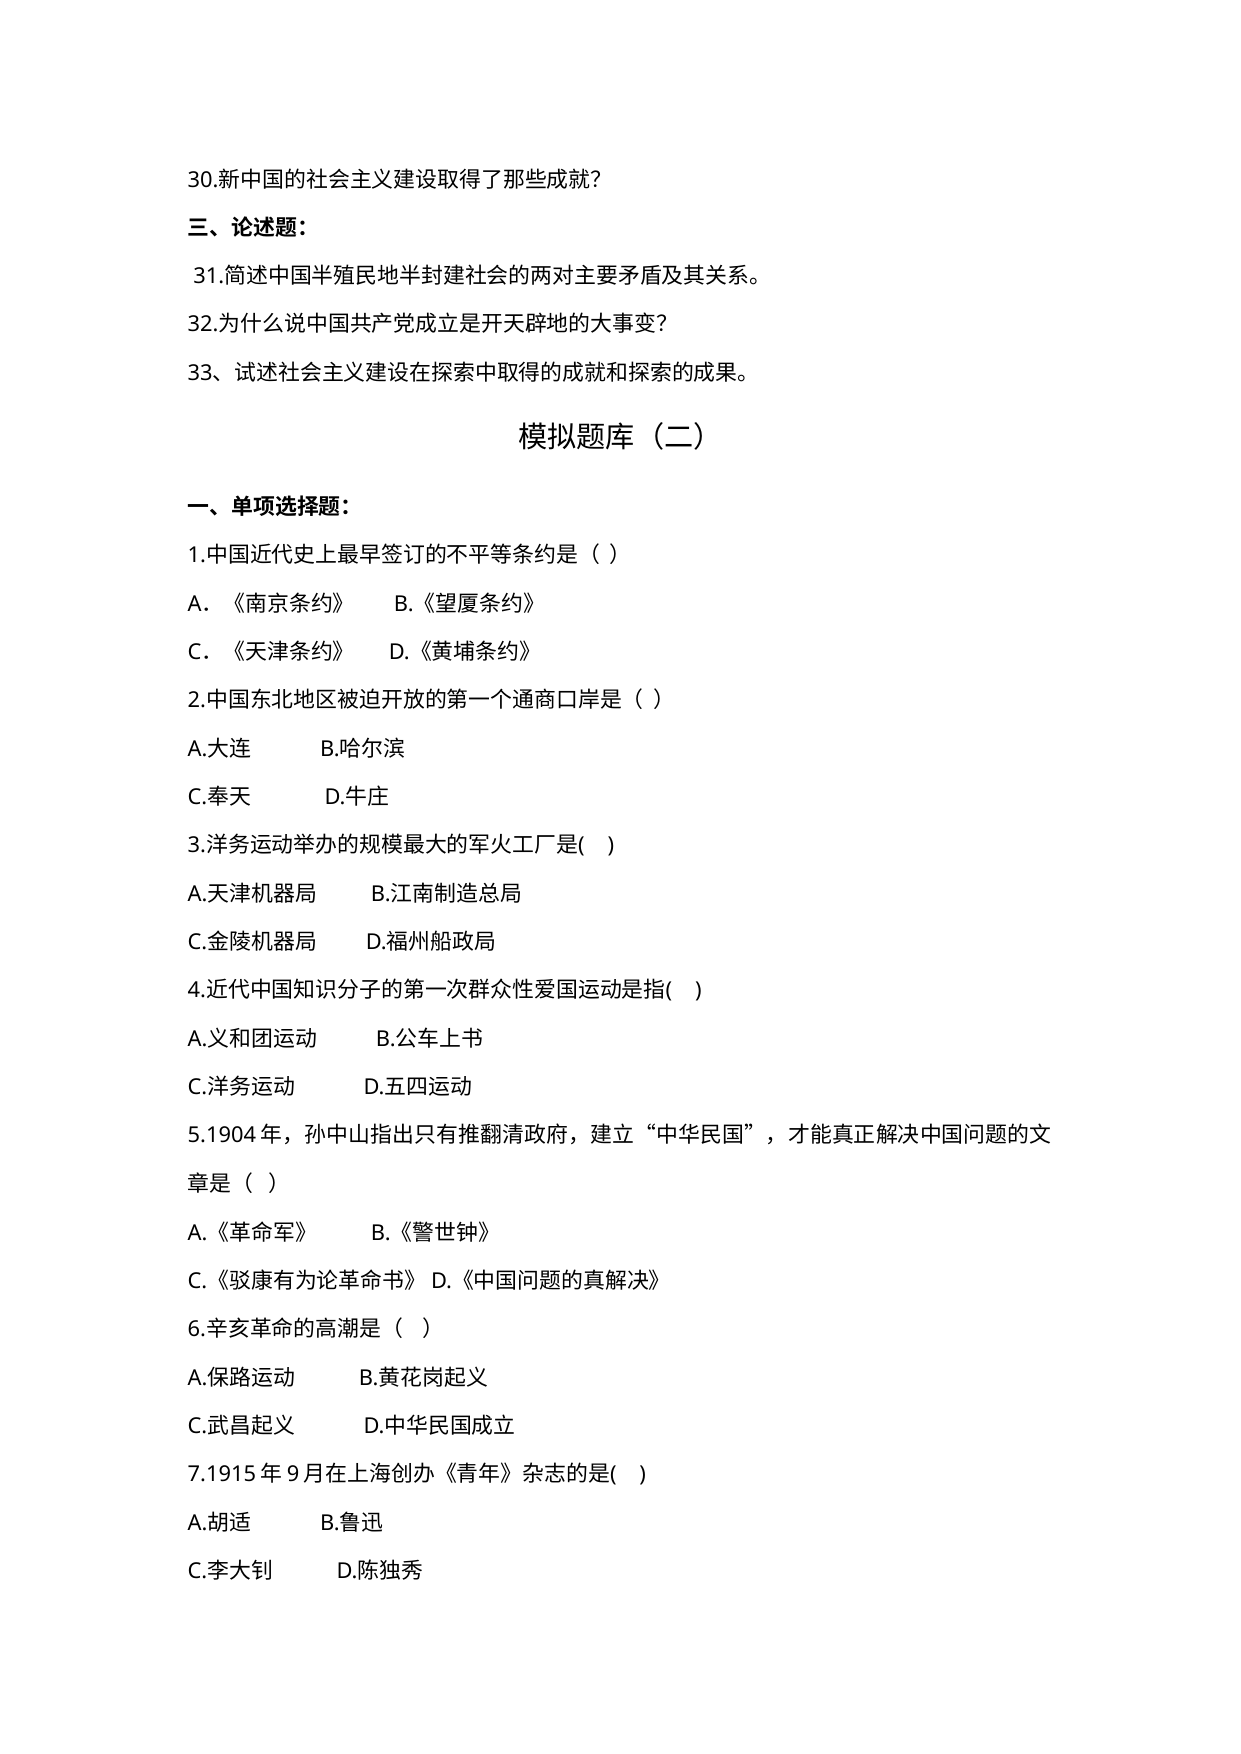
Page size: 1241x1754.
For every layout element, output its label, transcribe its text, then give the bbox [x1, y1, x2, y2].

text 模拟题库（二） [187, 403, 1053, 468]
text A.保路运动 B.黄花岗起义 [187, 1359, 1053, 1392]
text 4.近代中国知识分子的第一次群众性爱国运动是指( ) [187, 972, 1053, 1005]
text C.金陵机器局 D.福州船政局 [187, 924, 1053, 956]
text A.大连 B.哈尔滨 [187, 731, 1053, 763]
text 32.为什么说中国共产党成立是开天辟地的大事变？ [187, 306, 1053, 338]
text 一、单项选择题： [187, 489, 1053, 521]
text C.武昌起义 D.中华民国成立 [187, 1408, 1053, 1440]
text C.李大钊 D.陈独秀 [187, 1553, 1053, 1585]
text C.奉天 D.牛庄 [187, 779, 1053, 811]
text 3.洋务运动举办的规模最大的军火工厂是( ) [187, 827, 1053, 860]
text 6.辛亥革命的高潮是（ ） [187, 1311, 1053, 1343]
text A.胡适 B.鲁迅 [187, 1504, 1053, 1537]
text 31.简述中国半殖民地半封建社会的两对主要矛盾及其关系。 [187, 258, 1053, 290]
text 1.中国近代史上最早签订的不平等条约是（ ） [187, 537, 1053, 570]
text 30.新中国的社会主义建设取得了那些成就？ [187, 162, 1053, 194]
text C．《天津条约》 D.《黄埔条约》 [187, 634, 1053, 666]
text A.《革命军》 B.《警世钟》 [187, 1214, 1053, 1247]
text C.洋务运动 D.五四运动 [187, 1069, 1053, 1101]
text A．《南京条约》 B.《望厦条约》 [187, 586, 1053, 618]
text 2.中国东北地区被迫开放的第一个通商口岸是（ ） [187, 682, 1053, 715]
text 7.1915年9月在上海创办《青年》杂志的是( ) [187, 1456, 1053, 1488]
text C.《驳康有为论革命书》 D.《中国问题的真解决》 [187, 1263, 1053, 1295]
text 5.1904年，孙中山指出只有推翻清政府，建立“中华民国”，才能真正解决中国问题的文章是（ ） [187, 1117, 1053, 1198]
text A.义和团运动 B.公车上书 [187, 1021, 1053, 1053]
text A.天津机器局 B.江南制造总局 [187, 876, 1053, 908]
list 试述社会主义建设在探索中取得的成就和探索的成果。 [187, 354, 1053, 387]
text 三、论述题： [187, 210, 1053, 243]
